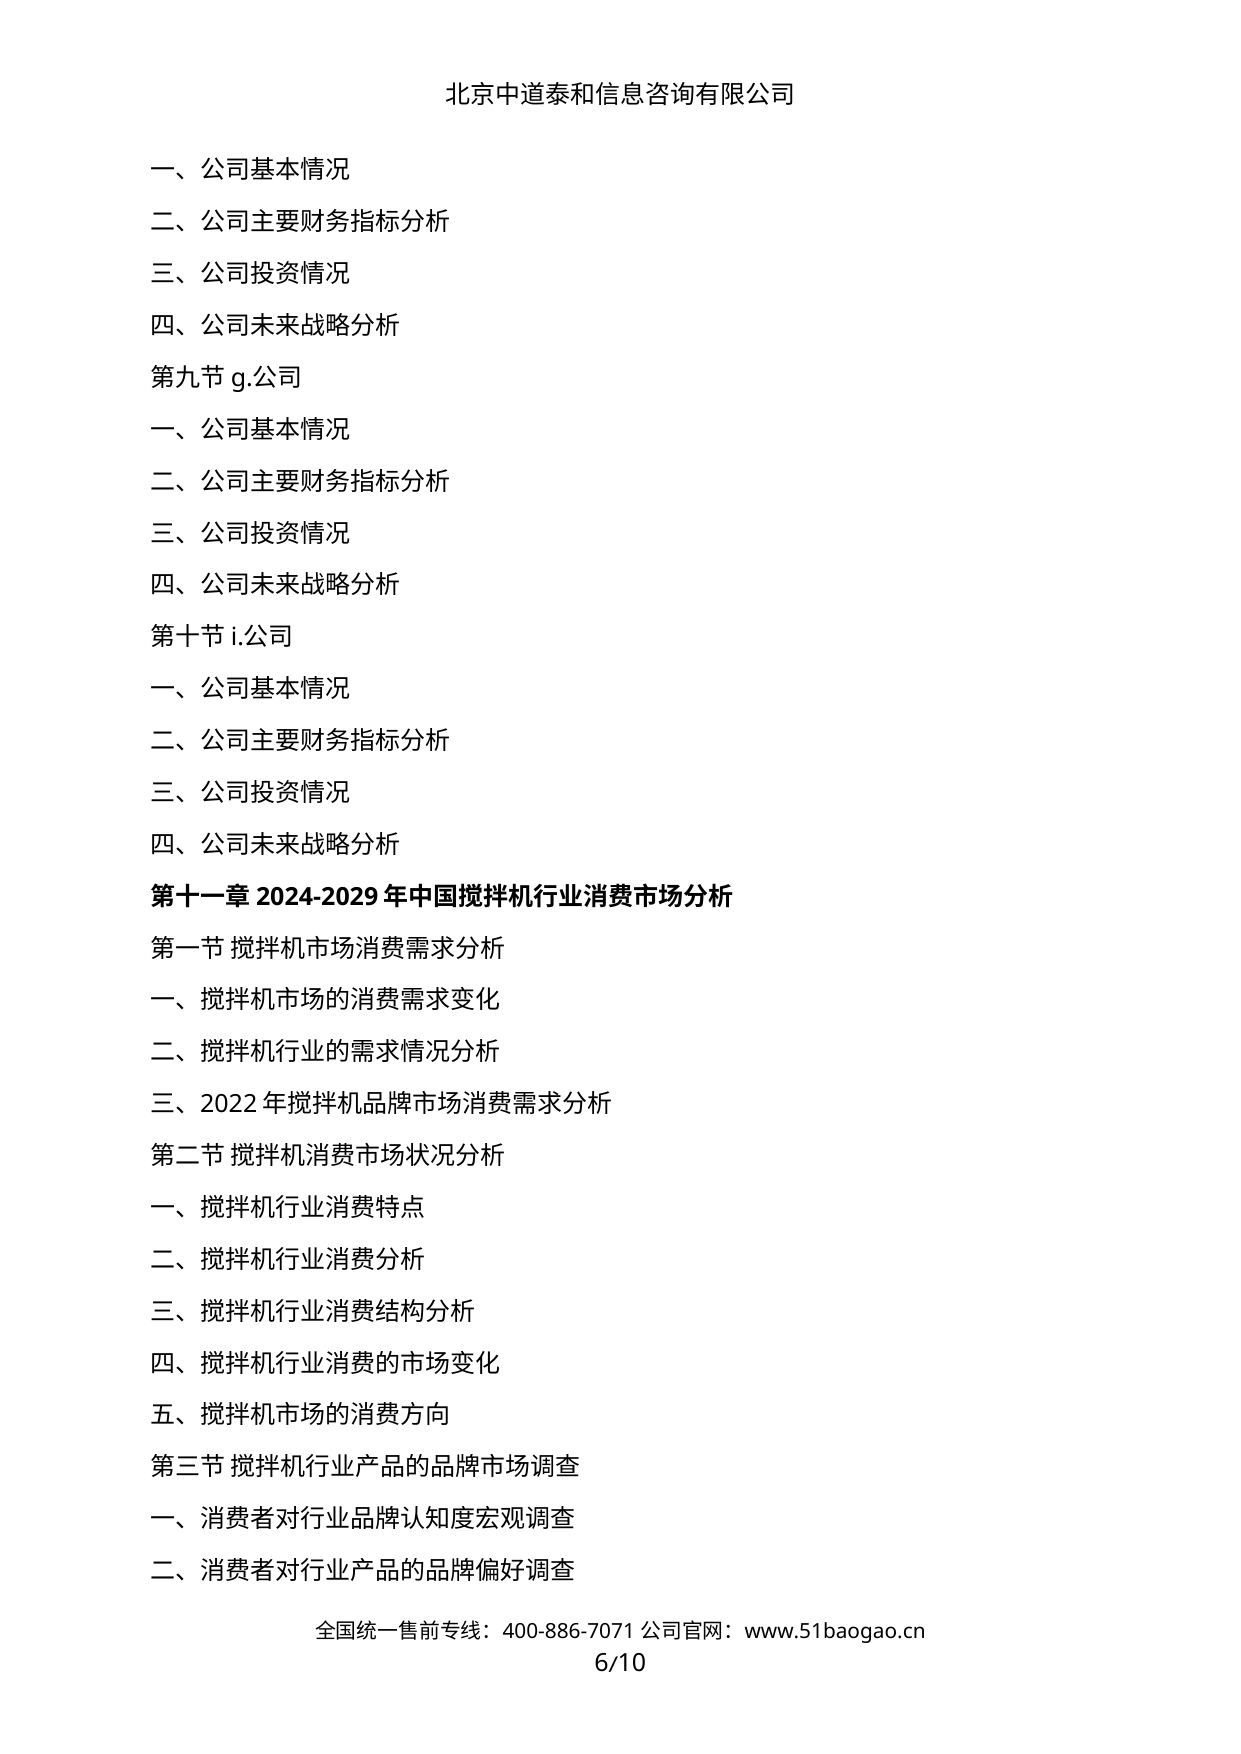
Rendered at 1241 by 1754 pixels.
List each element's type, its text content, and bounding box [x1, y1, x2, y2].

text 三、搅拌机行业消费结构分析 [150, 1291, 1090, 1327]
text 一、公司基本情况 [150, 409, 1090, 446]
text 一、公司基本情况 [150, 669, 1090, 705]
text 第九节 g.公司 [150, 357, 1090, 394]
text 四、公司未来战略分析 [150, 824, 1090, 861]
text 四、公司未来战略分析 [150, 565, 1090, 601]
text 二、公司主要财务指标分析 [150, 461, 1090, 497]
text 五、搅拌机市场的消费方向 [150, 1395, 1090, 1431]
text 二、搅拌机行业的需求情况分析 [150, 1032, 1090, 1068]
text 三、公司投资情况 [150, 772, 1090, 809]
text 二、公司主要财务指标分析 [150, 721, 1090, 757]
text 一、搅拌机行业消费特点 [150, 1187, 1090, 1224]
text 第三节 搅拌机行业产品的品牌市场调查 [150, 1447, 1090, 1483]
text 三、公司投资情况 [150, 513, 1090, 549]
text 二、搅拌机行业消费分析 [150, 1239, 1090, 1276]
text 二、消费者对行业产品的品牌偏好调查 [150, 1551, 1090, 1587]
text 二、公司主要财务指标分析 [150, 202, 1090, 238]
text 第二节 搅拌机消费市场状况分析 [150, 1136, 1090, 1172]
text 三、2022年搅拌机品牌市场消费需求分析 [150, 1084, 1090, 1120]
text 一、消费者对行业品牌认知度宏观调查 [150, 1499, 1090, 1535]
text 一、公司基本情况 [150, 150, 1090, 186]
text 第一节 搅拌机市场消费需求分析 [150, 928, 1090, 964]
text 一、搅拌机市场的消费需求变化 [150, 980, 1090, 1016]
text 四、搅拌机行业消费的市场变化 [150, 1343, 1090, 1379]
text 第十节 i.公司 [150, 617, 1090, 653]
text 三、公司投资情况 [150, 254, 1090, 290]
text 第十一章 2024-2029年中国搅拌机行业消费市场分析 [150, 876, 1090, 912]
text 四、公司未来战略分析 [150, 306, 1090, 342]
